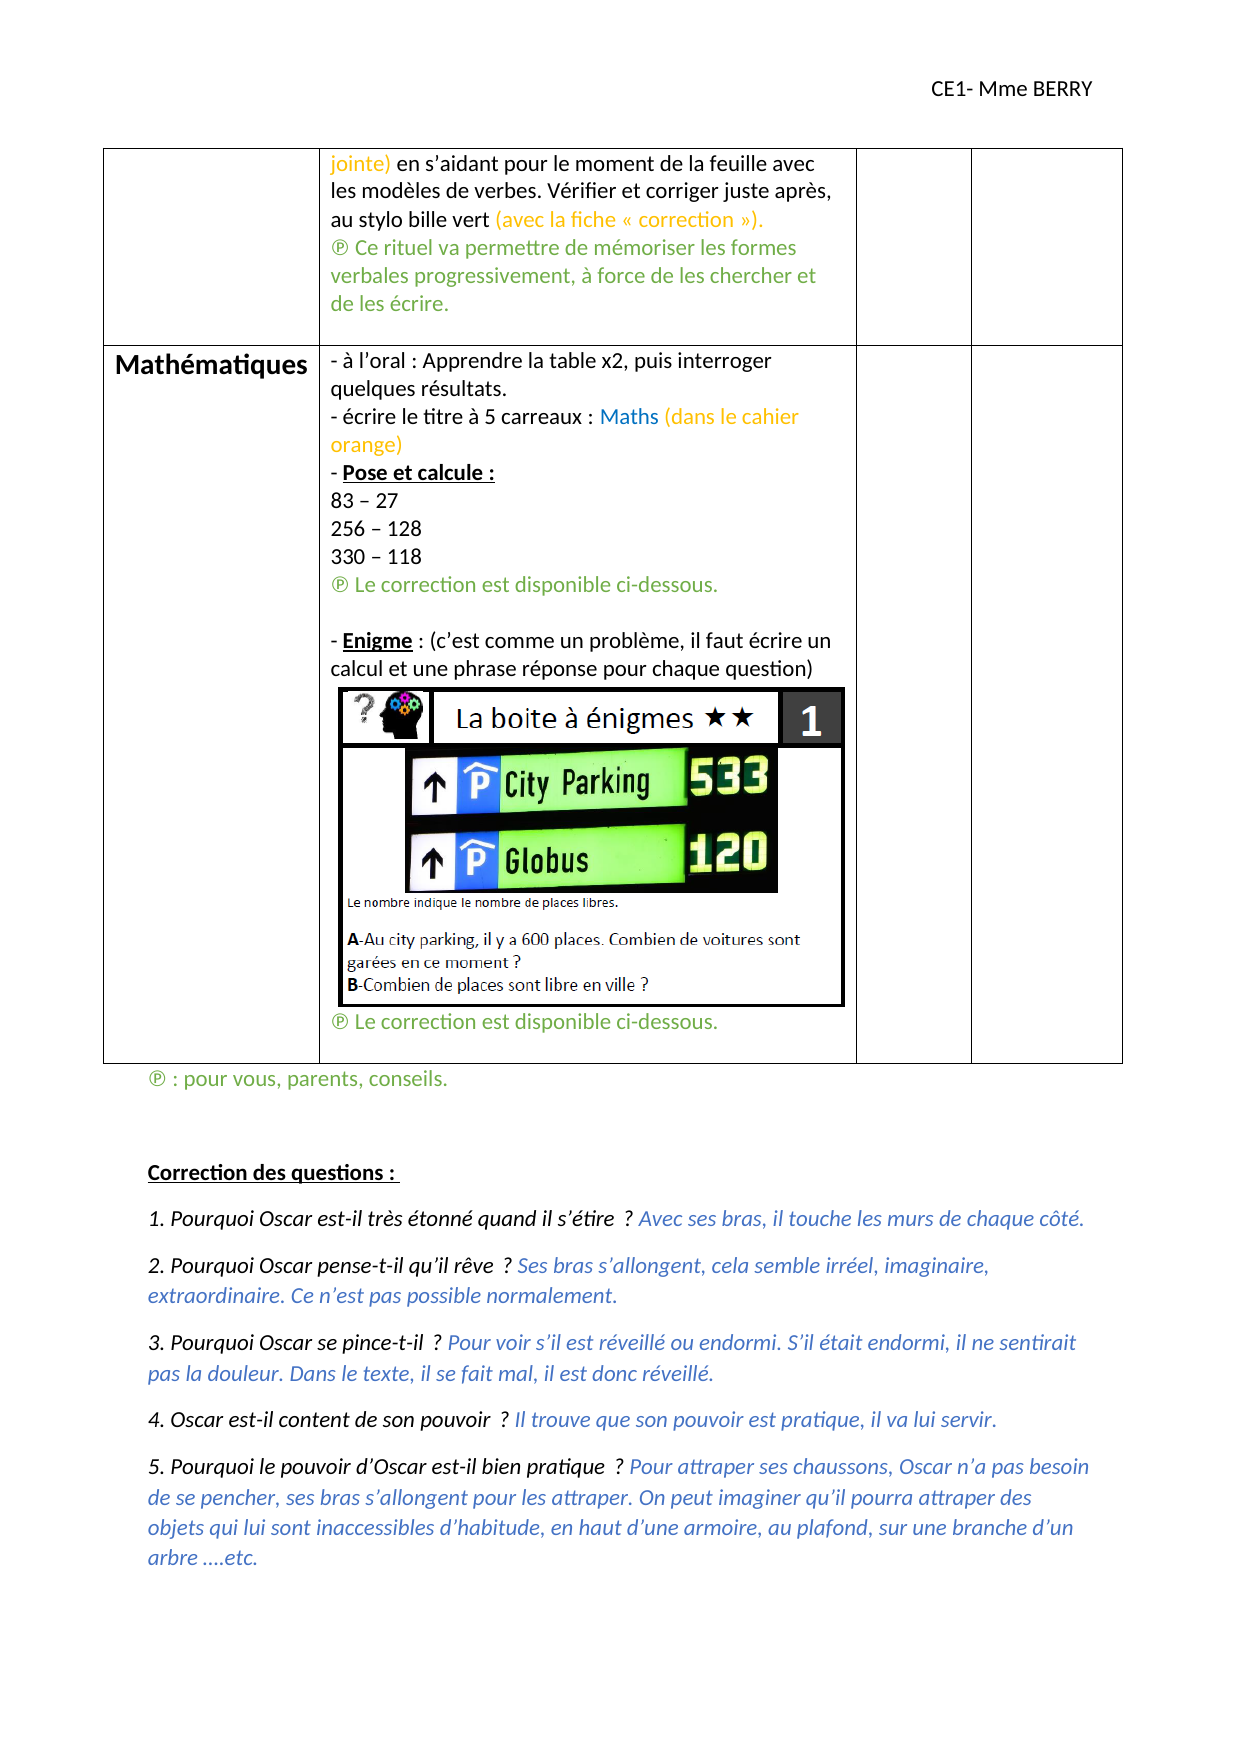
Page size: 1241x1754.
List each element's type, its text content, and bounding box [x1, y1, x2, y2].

text ℗ : pour vous, parents, conseils. [148, 1064, 1093, 1092]
table_cell [972, 346, 1122, 1063]
text 4. Oscar est-il content de son pouvoir ? Il trouve que son pouvoir est pratique, il va lui servir. [148, 1406, 1093, 1433]
text 5. Pourquoi le pouvoir d’Oscar est-il bien pratique ? Pour attraper ses chaussons, Oscar n’a pas besoin de se pencher, ses bras s’allongent pour les attraper. On peut imaginer qu’il pourra attraper des objets qui lui sont inaccessibles d’habitude, en haut d’une armoire, au plafond, sur une branche d’un arbre ….etc. [148, 1452, 1093, 1571]
text Correction des questions : [148, 1158, 1093, 1186]
table_cell [972, 149, 1122, 345]
text 1. Pourquoi Oscar est-il très étonné quand il s’étire ? Avec ses bras, il touche les murs de chaque côté. [148, 1204, 1093, 1232]
text 3. Pourquoi Oscar se pince-t-il ? Pour voir s’il est réveillé ou endormi. S’il était endormi, il ne sentirait pas la douleur. Dans le texte, il se fait mal, il est donc réveillé. [148, 1328, 1093, 1387]
picture [330, 682, 845, 1007]
table_cell [857, 149, 971, 345]
table_cell Mathématiques [104, 346, 319, 1063]
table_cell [320, 149, 856, 345]
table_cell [104, 149, 319, 345]
table_cell - à l’oral : Apprendre la table x2, puis interroger quelques résultats. - écrire le titre à 5 carreaux : Maths (dans le cahier orange) - Pose et calcule : 83 – 27 256 – 128 330 – 118 ℗ Le correction est disponible ci-dessous. - Enigme : (c’est comme un problème, il faut écrire un calcul et une phrase réponse pour chaque question) ℗ Le correction est disponible ci-dessous. [320, 346, 856, 1063]
text 2. Pourquoi Oscar pense-t-il qu’il rêve ? Ses bras s’allongent, cela semble irréel, imaginaire, extraordinaire. Ce n’est pas possible normalement. [148, 1251, 1093, 1309]
table_cell [857, 346, 971, 1063]
